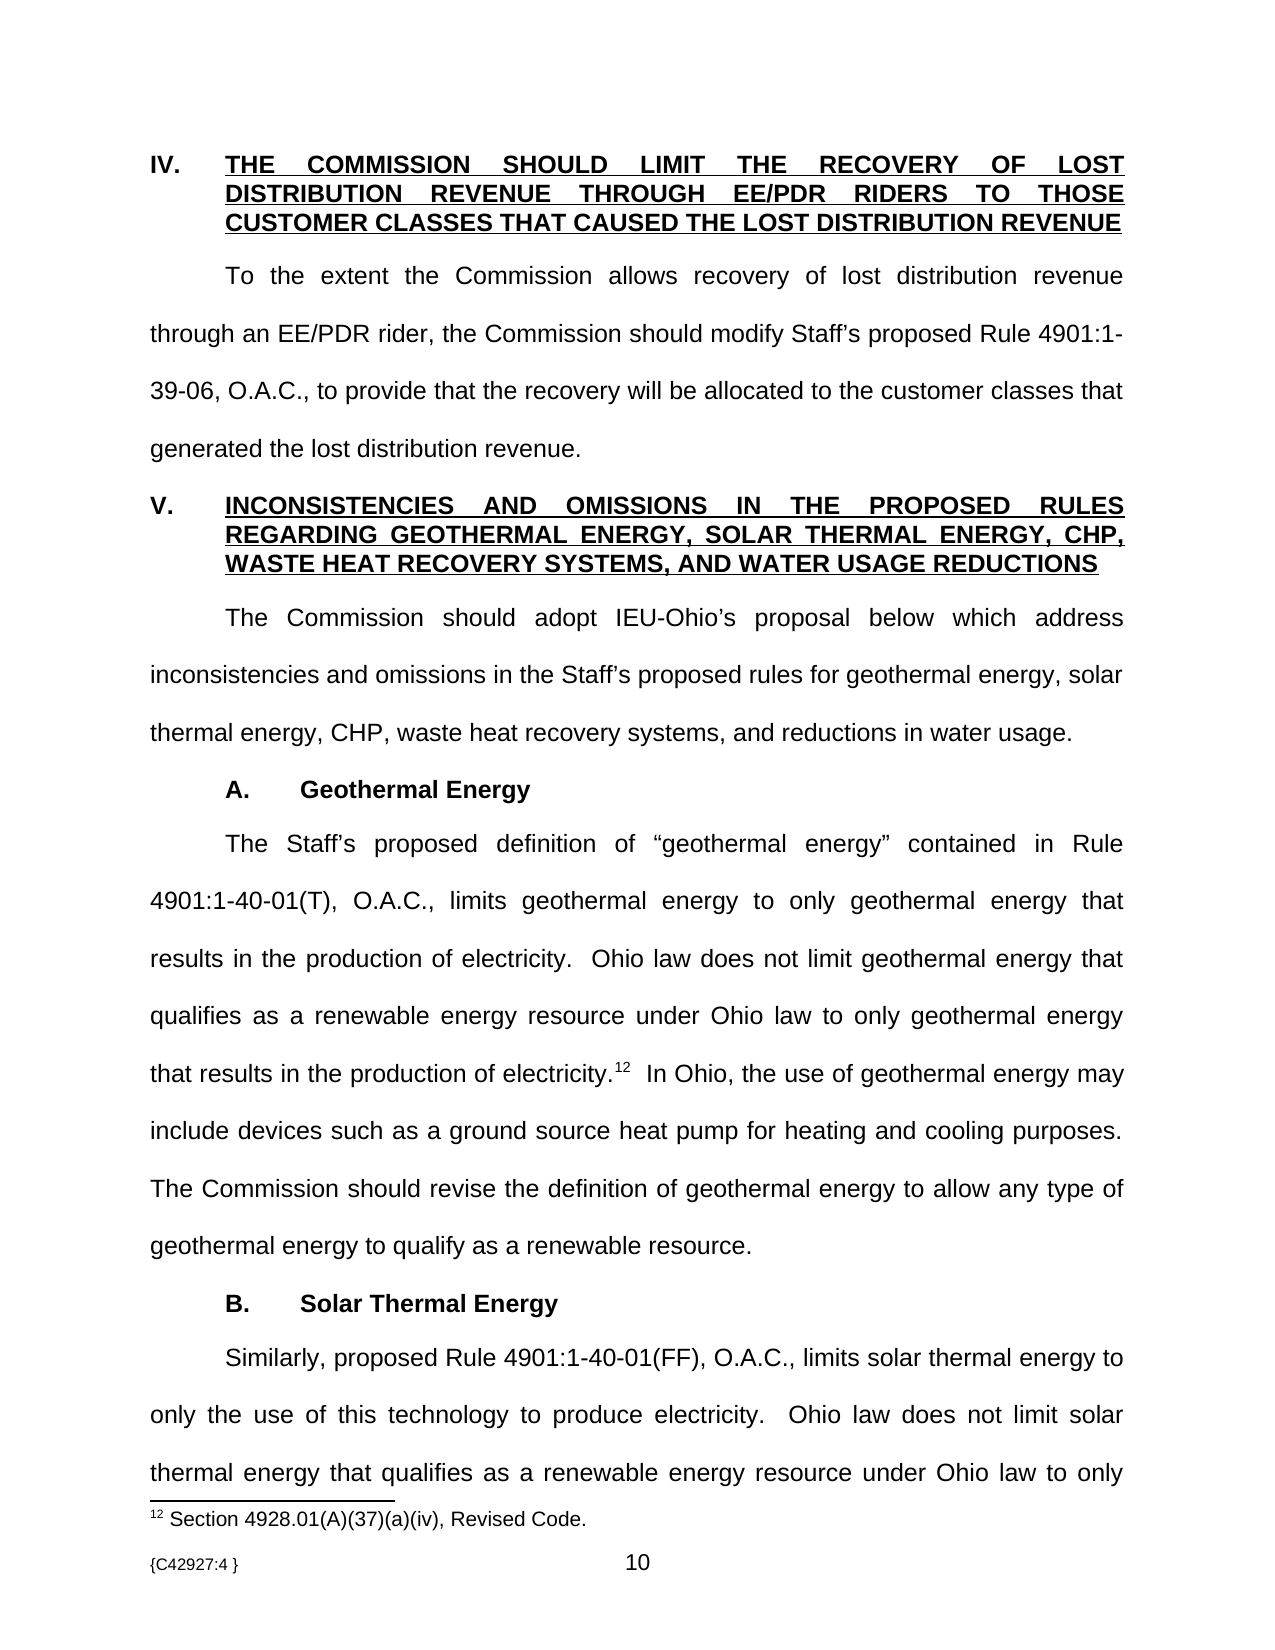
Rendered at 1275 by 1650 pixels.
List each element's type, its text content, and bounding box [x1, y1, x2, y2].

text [150, 1342, 1125, 1486]
text The Commission should adopt IEU-Ohio’s proposal below which address inconsistencies and omissions in the Staff’s proposed rules for geothermal energy, solar thermal energy, CHP, waste heat recovery systems, and reductions in water usage. [150, 602, 1125, 746]
subtitle Solar Thermal Energy [225, 1289, 1125, 1317]
subtitle inconsistEncies and omissions in the proposed rules regarding Geothermal energy, solar thermal energy, CHP, Waste Heat Recovery systems, and water usage reductions [150, 491, 1125, 577]
text The Staff’s proposed definition of “geothermal energy” contained in Rule 4901:1-40-01(T), O.A.C., limits geothermal energy to only geothermal energy that results in the production of electricity. Ohio law does not limit geothermal energy that qualifies as a renewable energy resource under Ohio law to only geothermal energy that results in the production of electricity. In Ohio, the use of geothermal energy may include devices such as a ground source heat pump for heating and cooling purposes. The Commission should revise the definition of geothermal energy to allow any type of geothermal energy to qualify as a renewable resource. [150, 829, 1125, 1260]
text To the extent the Commission allows recovery of lost distribution revenue through an EE/PDR rider, the Commission should modify Staff’s proposed Rule 4901:1-39-06, O.A.C., to provide that the recovery will be allocated to the customer classes that generated the lost distribution revenue. [150, 261, 1125, 462]
subtitle The commission should limit the recovery of lost distribution revenue through ee/pdr riders to those customer classes that caused the lost distribution revenue [150, 150, 1125, 236]
subtitle Geothermal Energy [225, 775, 1125, 804]
